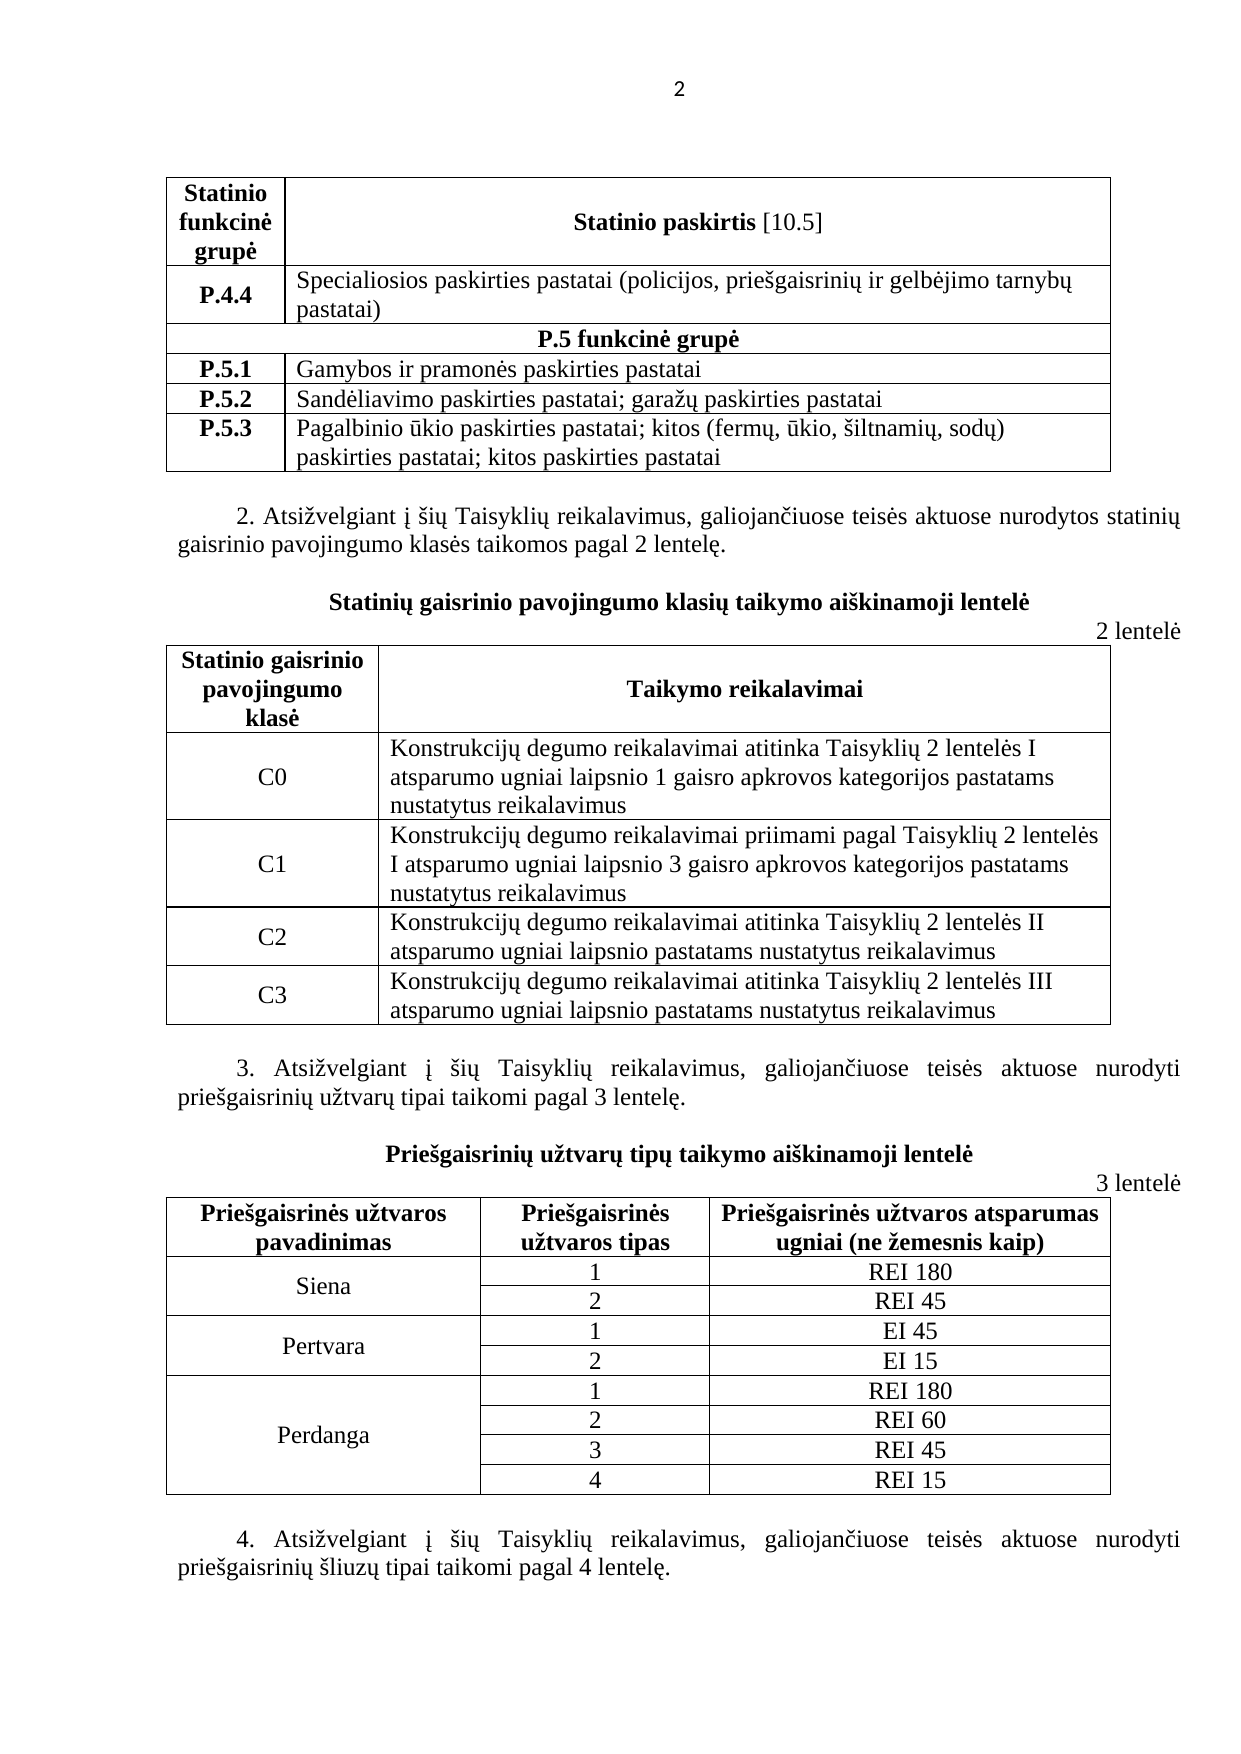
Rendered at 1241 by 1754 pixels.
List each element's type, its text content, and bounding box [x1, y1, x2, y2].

table_cell C3 [167, 966, 378, 1023]
table_header Statinio funkcinė grupė [167, 178, 284, 264]
table_cell REI 60 [710, 1406, 1110, 1434]
table_cell 2 [481, 1286, 709, 1315]
table_cell P.5.2 [167, 384, 284, 412]
table_cell Specialiosios paskirties pastatai (policijos, priešgaisrinių ir gelbėjimo tarnybų pastatai) [286, 266, 1110, 323]
table_cell REI 45 [710, 1435, 1110, 1464]
text Priešgaisrinių užtvarų tipų taikymo aiškinamoji lentelė [177, 1139, 1181, 1168]
table_cell Konstrukcijų degumo reikalavimai priimami pagal Taisyklių 2 lentelės I atsparumo ugniai laipsnio 3 gaisro apkrovos kategorijos pastatams nustatytus reikalavimus [379, 820, 1110, 906]
table_header Priešgaisrinės užtvaros pavadinimas [167, 1198, 480, 1256]
table_header Priešgaisrinės užtvaros atsparumas ugniai (ne žemesnis kaip) [710, 1198, 1110, 1256]
text 4. Atsižvelgiant į šių Taisyklių reikalavimus, galiojančiuose teisės aktuose nurodyti priešgaisrinių šliuzų tipai taikomi pagal 4 lentelę. [177, 1524, 1181, 1581]
table_cell 2 [481, 1346, 709, 1375]
table_cell Konstrukcijų degumo reikalavimai atitinka Taisyklių 2 lentelės III atsparumo ugniai laipsnio pastatams nustatytus reikalavimus [379, 966, 1110, 1023]
text 3 lentelė [177, 1168, 1181, 1197]
table_cell 2 [481, 1406, 709, 1434]
table_header Statinio gaisrinio pavojingumo klasė [167, 646, 378, 732]
table_cell REI 180 [710, 1257, 1110, 1285]
table_cell P.5 funkcinė grupė [167, 324, 1110, 353]
table_cell REI 45 [710, 1286, 1110, 1315]
table_cell C2 [167, 908, 378, 965]
table_header Priešgaisrinės užtvaros tipas [481, 1198, 709, 1256]
table_cell Gamybos ir pramonės paskirties pastatai [286, 354, 1110, 383]
table_cell P.4.4 [167, 266, 284, 323]
table_cell C0 [167, 733, 378, 819]
table_cell EI 45 [710, 1316, 1110, 1345]
table_cell Konstrukcijų degumo reikalavimai atitinka Taisyklių 2 lentelės I atsparumo ugniai laipsnio 1 gaisro apkrovos kategorijos pastatams nustatytus reikalavimus [379, 733, 1110, 819]
table_cell REI 180 [710, 1376, 1110, 1404]
table_cell EI 15 [710, 1346, 1110, 1375]
table_cell Perdanga [167, 1376, 480, 1494]
table_cell Sandėliavimo paskirties pastatai; garažų paskirties pastatai [286, 384, 1110, 412]
table_cell 1 [481, 1257, 709, 1285]
table_cell 1 [481, 1316, 709, 1345]
text 2. Atsižvelgiant į šių Taisyklių reikalavimus, galiojančiuose teisės aktuose nurodytos statinių gaisrinio pavojingumo klasės taikomos pagal 2 lentelę. [177, 501, 1181, 558]
table_cell P.5.1 [167, 354, 284, 383]
table_header Statinio paskirtis [10.5] [286, 178, 1110, 264]
table_header Taikymo reikalavimai [379, 646, 1110, 732]
text 2 lentelė [177, 616, 1181, 644]
table_cell REI 15 [710, 1465, 1110, 1494]
table_cell 1 [481, 1376, 709, 1404]
table_cell P.5.3 [167, 414, 284, 471]
table_cell Pagalbinio ūkio paskirties pastatai; kitos (fermų, ūkio, šiltnamių, sodų) paskirties pastatai; kitos paskirties pastatai [286, 414, 1110, 471]
table_cell Pertvara [167, 1316, 480, 1375]
text 3. Atsižvelgiant į šių Taisyklių reikalavimus, galiojančiuose teisės aktuose nurodyti priešgaisrinių užtvarų tipai taikomi pagal 3 lentelę. [177, 1053, 1181, 1111]
table_cell 4 [481, 1465, 709, 1494]
table_cell Siena [167, 1257, 480, 1315]
table_cell Konstrukcijų degumo reikalavimai atitinka Taisyklių 2 lentelės II atsparumo ugniai laipsnio pastatams nustatytus reikalavimus [379, 908, 1110, 965]
table_cell C1 [167, 820, 378, 906]
text Statinių gaisrinio pavojingumo klasių taikymo aiškinamoji lentelė [177, 587, 1181, 616]
table_cell 3 [481, 1435, 709, 1464]
